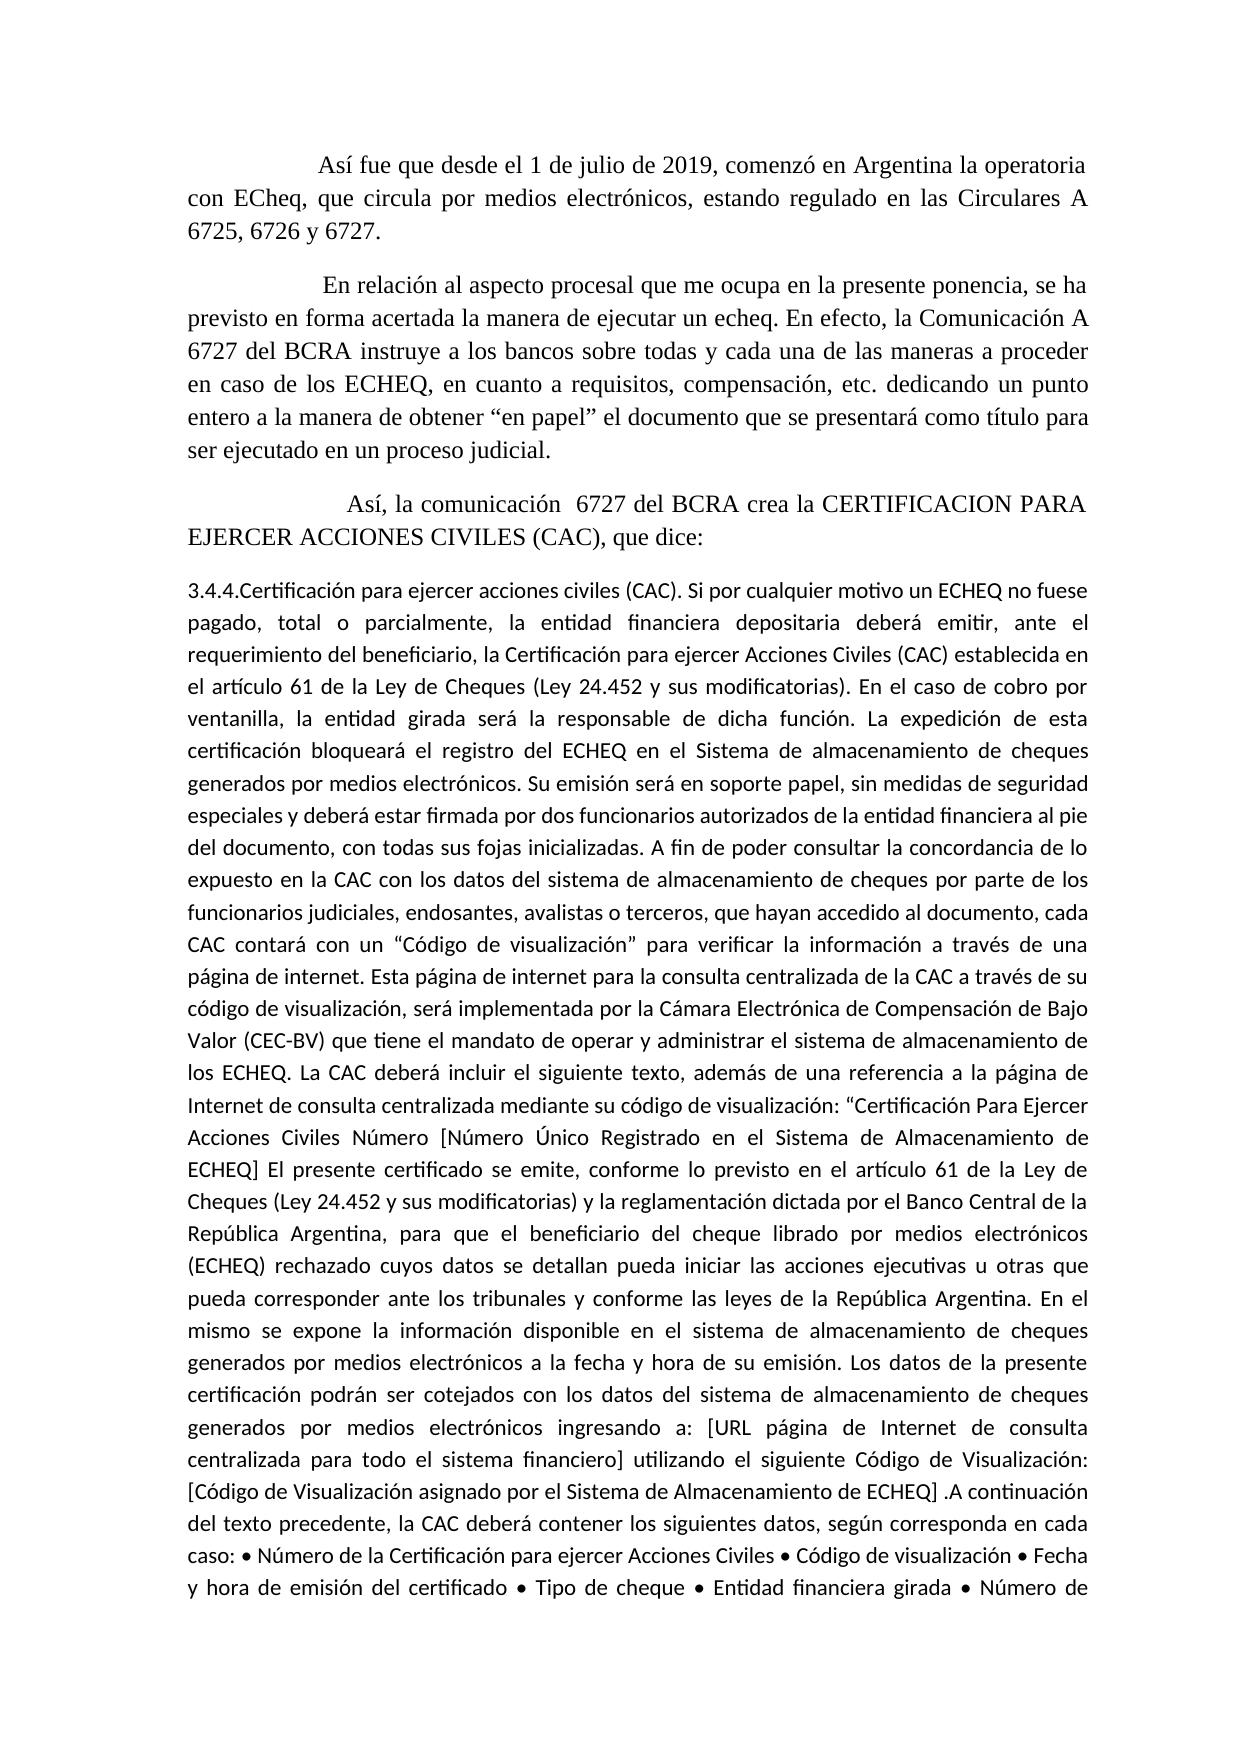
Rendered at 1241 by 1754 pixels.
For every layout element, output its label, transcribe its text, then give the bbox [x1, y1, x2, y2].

text Así, la comunicación 6727 del BCRA crea la CERTIFICACION PARA EJERCER ACCIONES CIVILES (CAC), que dice: [187, 489, 1090, 551]
text Así fue que desde el 1 de julio de 2019, comenzó en Argentina la operatoria con ECheq, que circula por medios electrónicos, estando regulado en las Circulares A 6725, 6726 y 6727. [187, 150, 1090, 245]
text En relación al aspecto procesal que me ocupa en la presente ponencia, se ha previsto en forma acertada la manera de ejecutar un echeq. En efecto, la Comunicación A 6727 del BCRA instruye a los bancos sobre todas y cada una de las maneras a proceder en caso de los ECHEQ, en cuanto a requisitos, compensación, etc. dedicando un punto entero a la manera de obtener “en papel” el documento que se presentará como título para ser ejecutado en un proceso judicial. [187, 270, 1090, 464]
